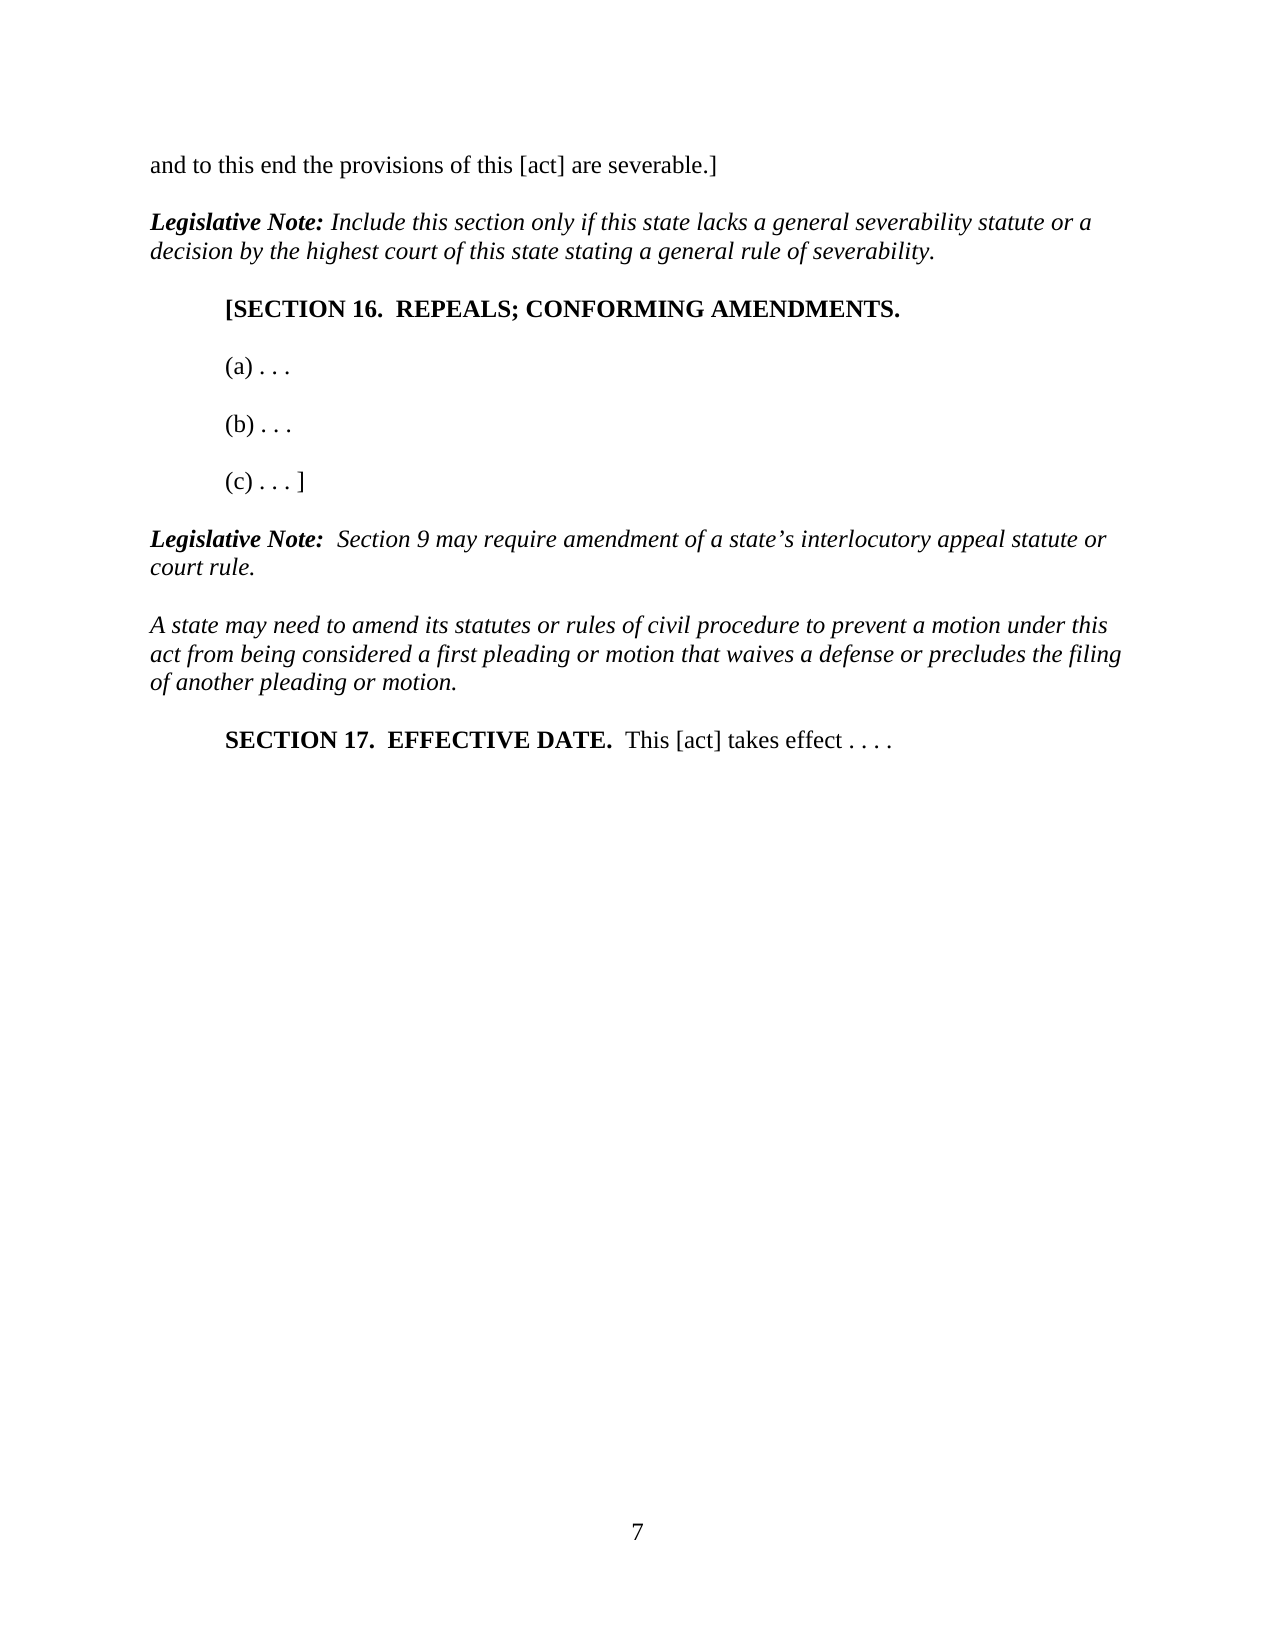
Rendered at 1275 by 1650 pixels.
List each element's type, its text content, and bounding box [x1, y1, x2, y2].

text SECTION 17. EFFECTIVE DATE. This [act] takes effect . . . . [150, 725, 1125, 754]
text (c) . . . ] [150, 466, 1125, 495]
text [SECTION 16. REPEALS; CONFORMING AMENDMENTS. [150, 294, 1125, 322]
text (a) . . . [150, 351, 1125, 380]
text A state may need to amend its statutes or rules of civil procedure to prevent a motion under this act from being considered a first pleading or motion that waives a defense or precludes the filing of another pleading or motion. [150, 610, 1125, 696]
text Legislative Note: Section 9 may require amendment of a state’s interlocutory appeal statute or court rule. [150, 524, 1125, 581]
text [150, 150, 1125, 179]
text Legislative Note: Include this section only if this state lacks a general severability statute or a decision by the highest court of this state stating a general rule of severability. [150, 207, 1125, 265]
text (b) . . . [150, 409, 1125, 437]
